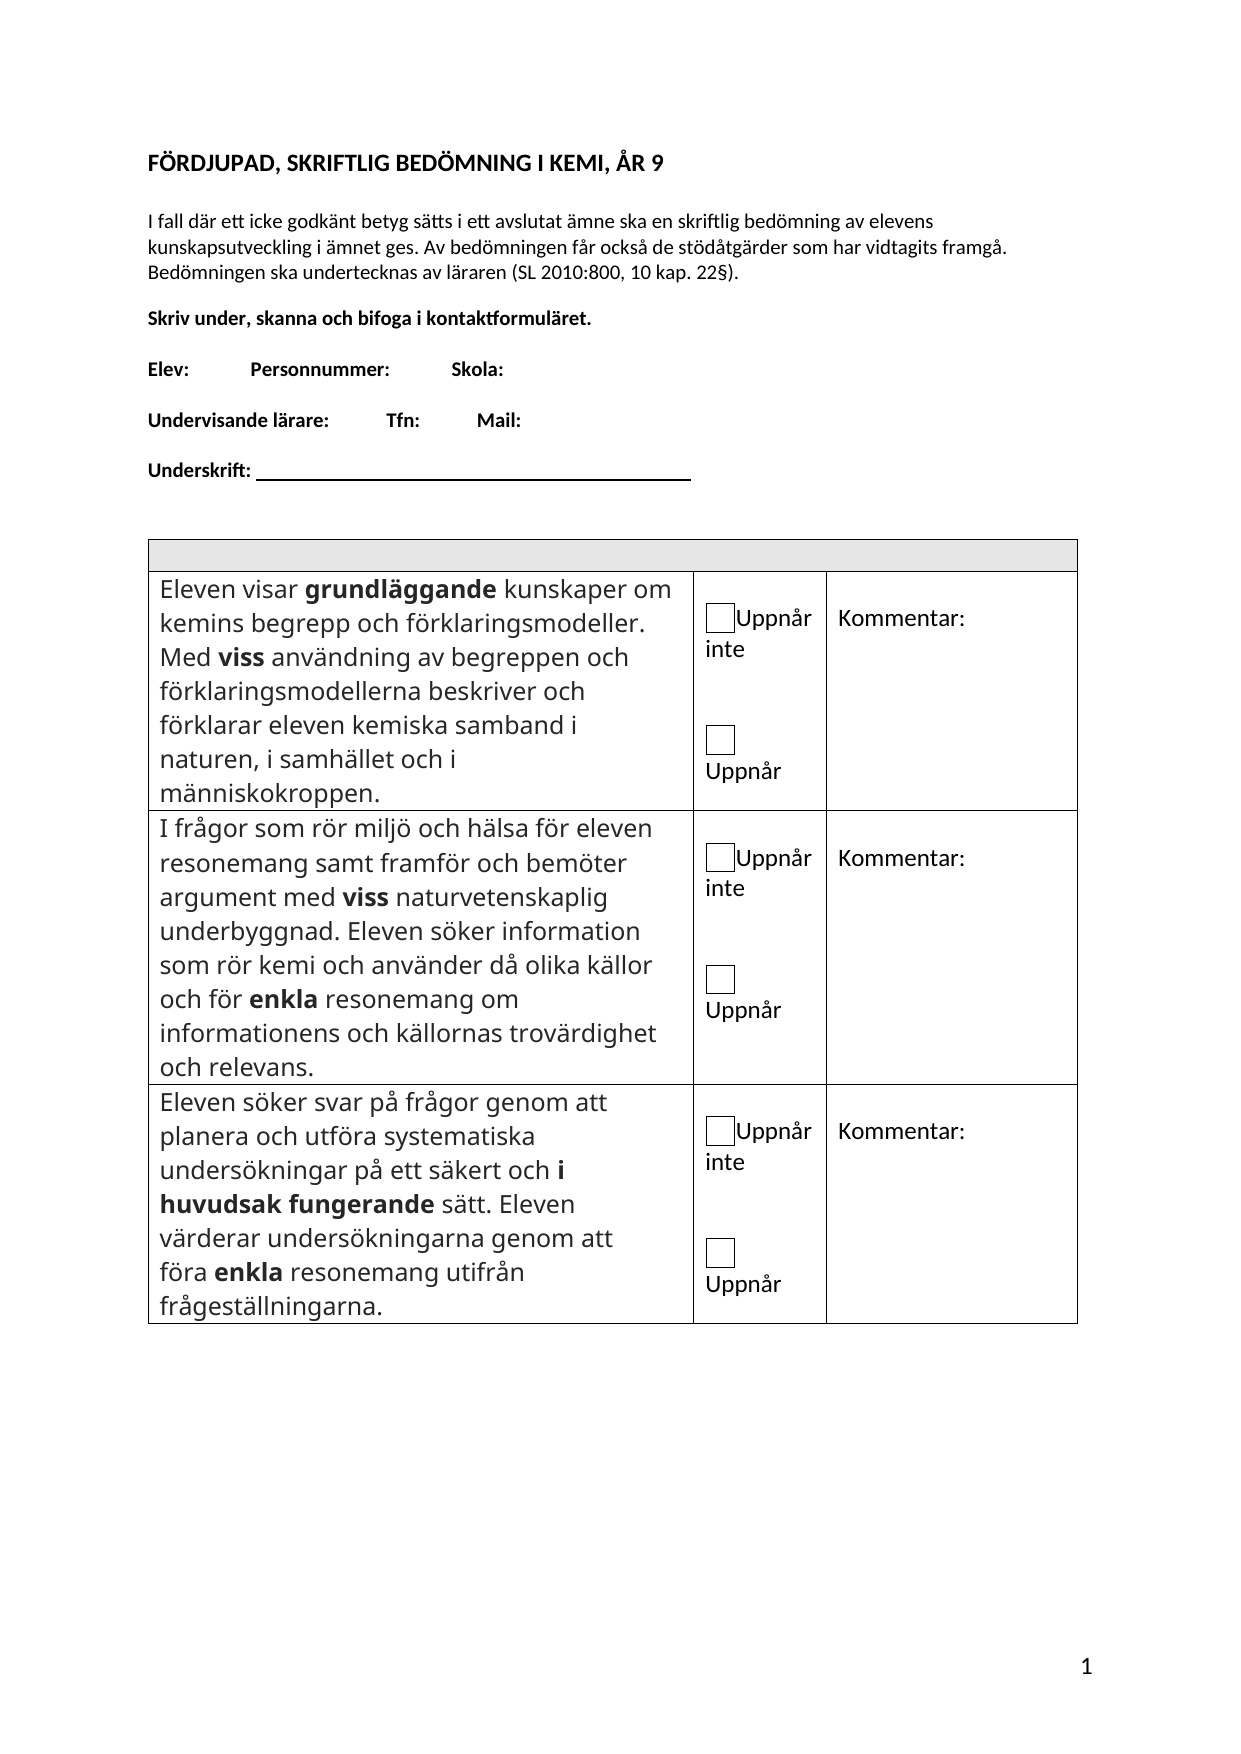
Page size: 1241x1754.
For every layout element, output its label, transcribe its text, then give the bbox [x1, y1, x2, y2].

table_cell Kommentar: [827, 572, 1077, 810]
text Underskrift: [148, 458, 1093, 483]
table_header [694, 540, 827, 571]
table_cell Uppnår inte Uppnår [694, 811, 826, 1084]
table_cell Eleven söker svar på frågor genom att planera och utföra systematiska undersökningar på ett säkert och i huvudsak fungerande sätt. Eleven värderar undersökningarna genom att föra enkla resonemang utifrån frågeställningarna. [149, 1085, 693, 1323]
text Undervisande lärare: Tfn: Mail: [148, 407, 1093, 432]
text FÖRDJUPAD, SKRIFTLIG BEDÖMNING I KEMI, ÅR 9 [148, 148, 1093, 178]
text Skriv under, skanna och bifoga i kontaktformuläret. [148, 305, 1093, 331]
table_cell Uppnår inte Uppnår [694, 1085, 826, 1323]
table_header [827, 540, 1077, 571]
table_cell Kommentar: [827, 811, 1077, 1084]
text Elev: Personnummer: Skola: [148, 356, 1093, 381]
table_header [149, 540, 694, 571]
table_cell Eleven visar grundläggande kunskaper om kemins begrepp och förklaringsmodeller. Med viss användning av begreppen och förklaringsmodellerna beskriver och förklarar eleven kemiska samband i naturen, i samhället och i människokroppen. [149, 572, 693, 810]
table_cell I frågor som rör miljö och hälsa för eleven resonemang samt framför och bemöter argument med viss naturvetenskaplig underbyggnad. Eleven söker information som rör kemi och använder då olika källor och för enkla resonemang om informationens och källornas trovärdighet och relevans. [149, 811, 693, 1084]
text I fall där ett icke godkänt betyg sätts i ett avslutat ämne ska en skriftlig bedömning av elevens kunskapsutveckling i ämnet ges. Av bedömningen får också de stödåtgärder som har vidtagits framgå. Bedömningen ska undertecknas av läraren (SL 2010:800, 10 kap. 22§). [148, 209, 1093, 285]
table_cell Kommentar: [827, 1085, 1077, 1323]
table_cell Uppnår inte Uppnår [694, 572, 826, 810]
